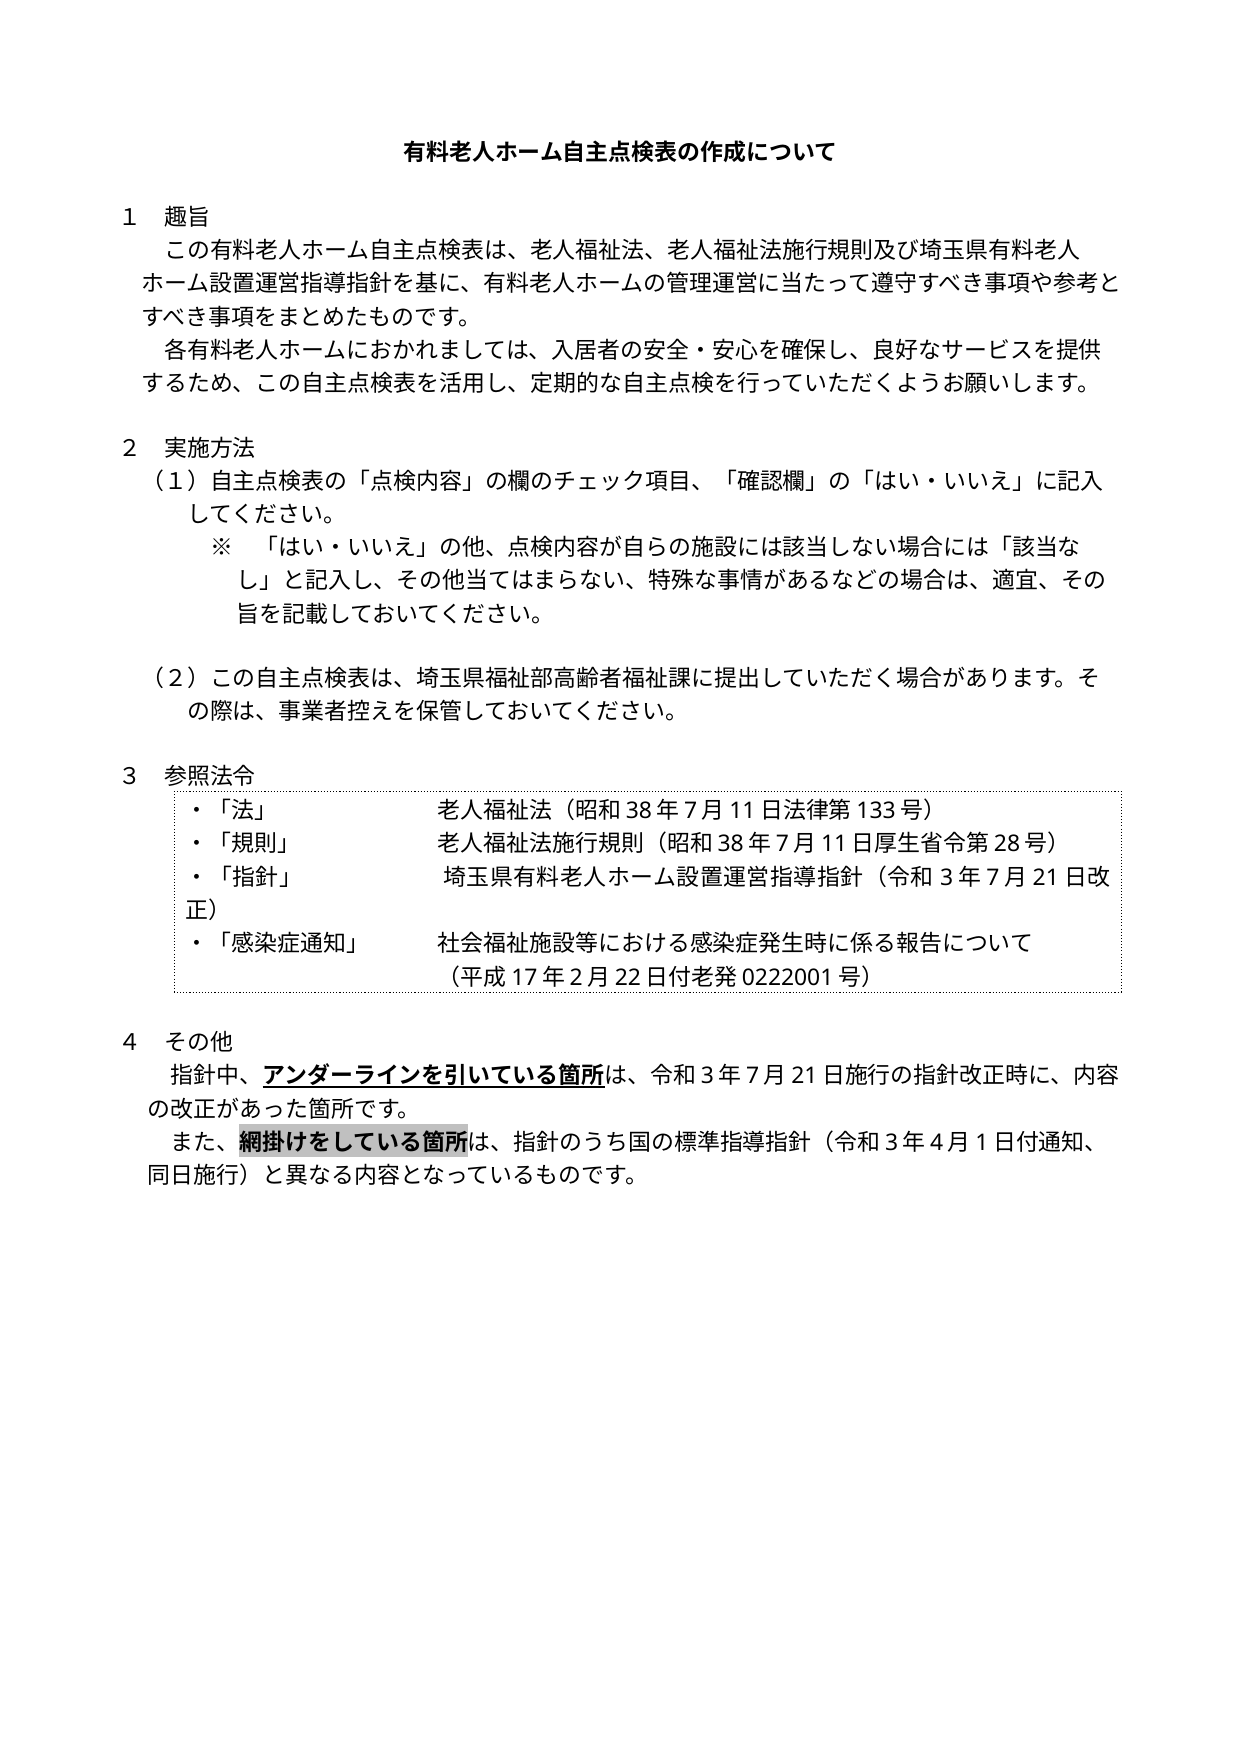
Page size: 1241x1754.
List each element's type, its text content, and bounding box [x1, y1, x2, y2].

table_header ・「法」 老人福祉法（昭和38年7月11日法律第133号） ・「規則」 老人福祉法施行規則（昭和38年7月11日厚生省令第28号） ・「指針」 埼玉県有料老人ホーム設置運営指導指針（令和3年7月21日改正） ・「感染症通知」 社会福祉施設等における感染症発生時に係る報告について （平成17年2月22日付老発0222001号） [174, 791, 1122, 992]
text ３ 参照法令 [118, 758, 1122, 791]
text この有料老人ホーム自主点検表は、老人福祉法、老人福祉法施行規則及び埼玉県有料老人ホーム設置運営指導指針を基に、有料老人ホームの管理運営に当たって遵守すべき事項や参考とすべき事項をまとめたものです。 [118, 232, 1122, 332]
text （１）自主点検表の「点検内容」の欄のチェック項目、「確認欄」の「はい・いいえ」に記入してください。 [118, 463, 1122, 529]
text ２ 実施方法 [118, 429, 1122, 463]
text 指針中、アンダーラインを引いている箇所は、令和3年7月21日施行の指針改正時に、内容の改正があった箇所です。 [148, 1057, 1122, 1124]
text ４ その他 [118, 1024, 1122, 1057]
text 有料老人ホーム自主点検表の作成について [118, 134, 1122, 167]
text １ 趣旨 [118, 199, 1122, 232]
text ※ 「はい・いいえ」の他、点検内容が自らの施設には該当しない場合には「該当なし」と記入し、その他当てはまらない、特殊な事情があるなどの場合は、適宜、その旨を記載しておいてください。 [118, 529, 1122, 629]
text （２）この自主点検表は、埼玉県福祉部高齢者福祉課に提出していただく場合があります。その際は、事業者控えを保管しておいてください。 [118, 660, 1122, 726]
text 各有料老人ホームにおかれましては、入居者の安全・安心を確保し、良好なサービスを提供するため、この自主点検表を活用し、定期的な自主点検を行っていただくようお願いします。 [118, 332, 1122, 398]
text また、網掛けをしている箇所は、指針のうち国の標準指導指針（令和3年4月1日付通知、同日施行）と異なる内容となっているものです。 [148, 1124, 1122, 1190]
